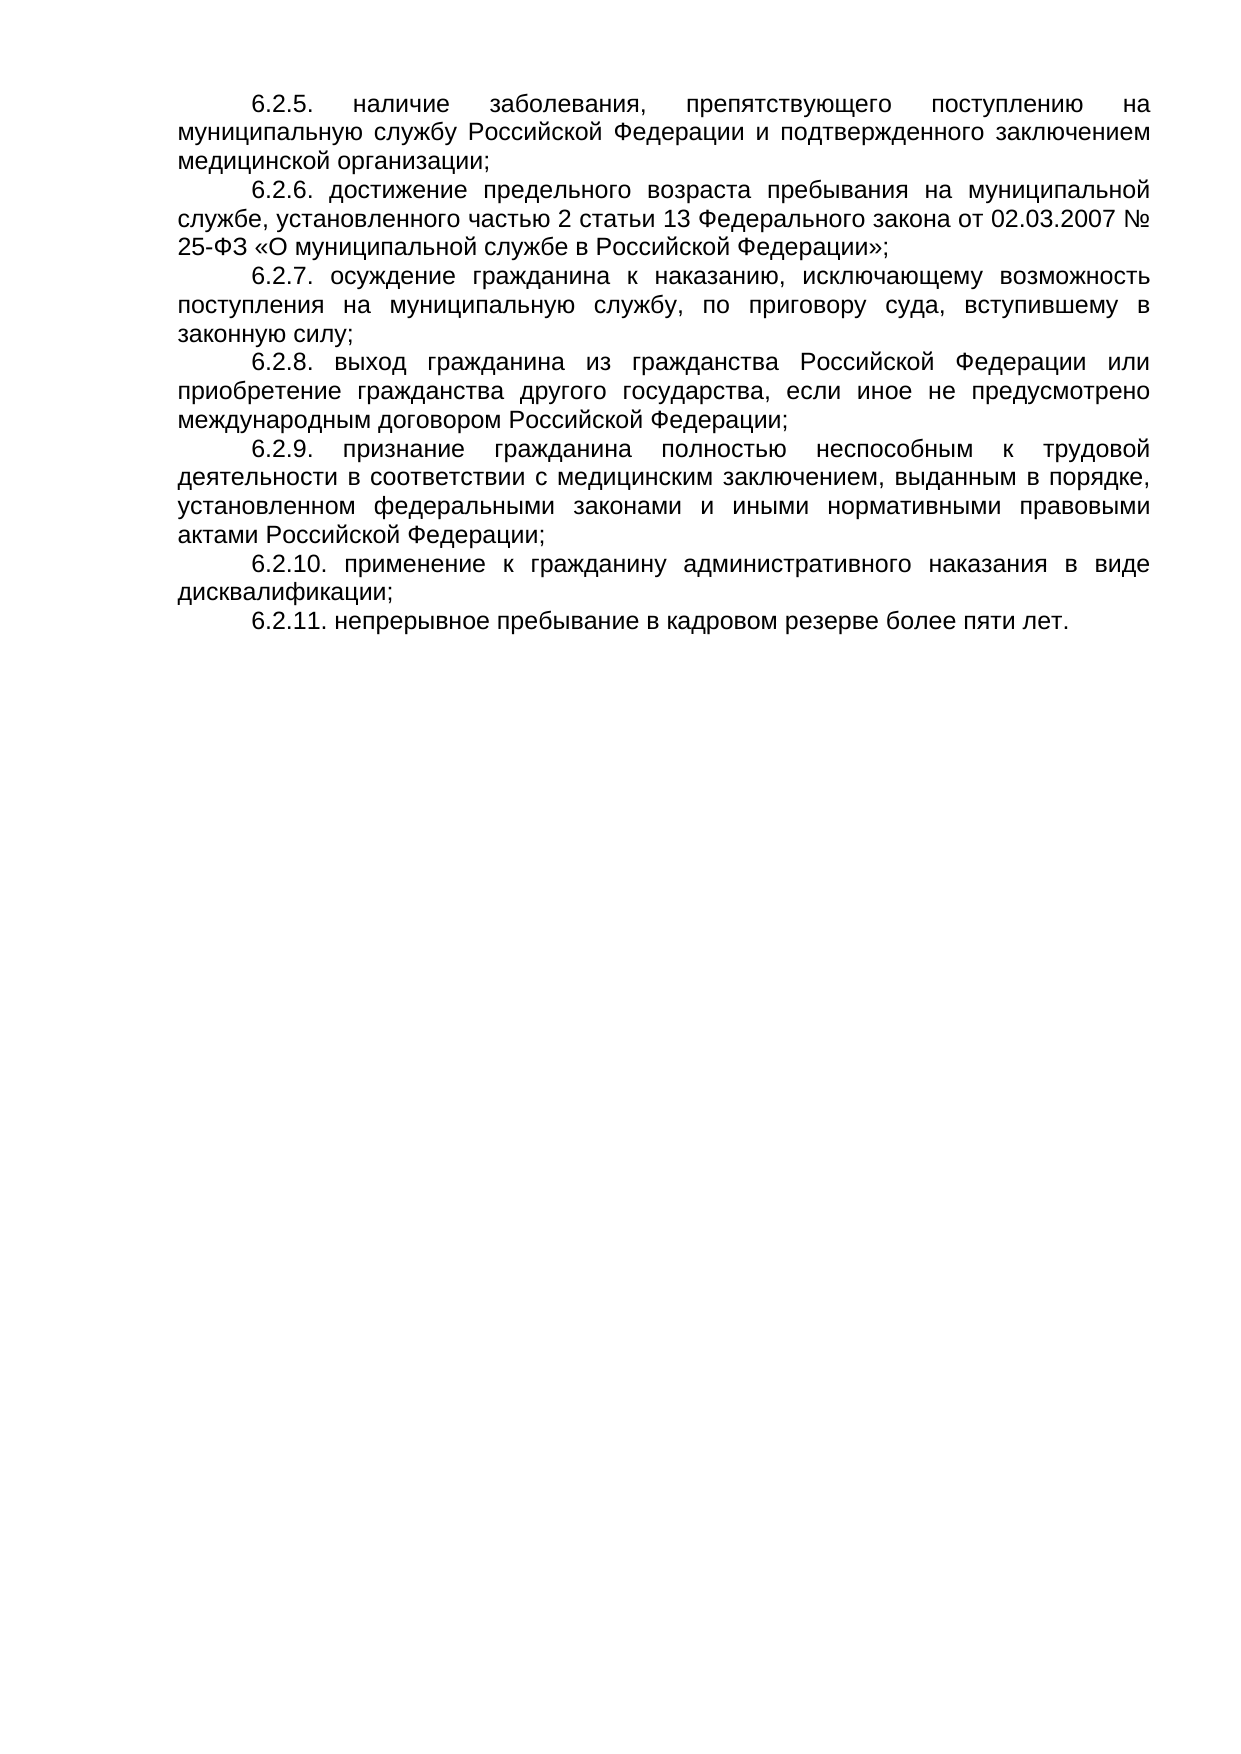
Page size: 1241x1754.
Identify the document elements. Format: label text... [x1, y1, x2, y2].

text 6.2.9. признание гражданина полностью неспособным к трудовой деятельности в соответствии с медицинским заключением, выданным в порядке, установленном федеральными законами и иными нормативными правовыми актами Российской Федерации; [177, 434, 1152, 549]
text 6.2.11. непрерывное пребывание в кадровом резерве более пяти лет. [177, 606, 1152, 635]
text 6.2.5. наличие заболевания, препятствующего поступлению на муниципальную службу Российской Федерации и подтвержденного заключением медицинской организации; [177, 89, 1152, 175]
text 6.2.8. выход гражданина из гражданства Российской Федерации или приобретение гражданства другого государства, если иное не предусмотрено международным договором Российской Федерации; [177, 347, 1152, 434]
text 6.2.7. осуждение гражданина к наказанию, исключающему возможность поступления на муниципальную службу, по приговору суда, вступившему в законную силу; [177, 261, 1152, 347]
text 6.2.6. достижение предельного возраста пребывания на муниципальной службе, установленного частью 2 статьи 13 Федерального закона от 02.03.2007 № 25-ФЗ «О муниципальной службе в Российской Федерации»; [177, 175, 1152, 261]
text 6.2.10. применение к гражданину административного наказания в виде дисквалификации; [177, 549, 1152, 606]
